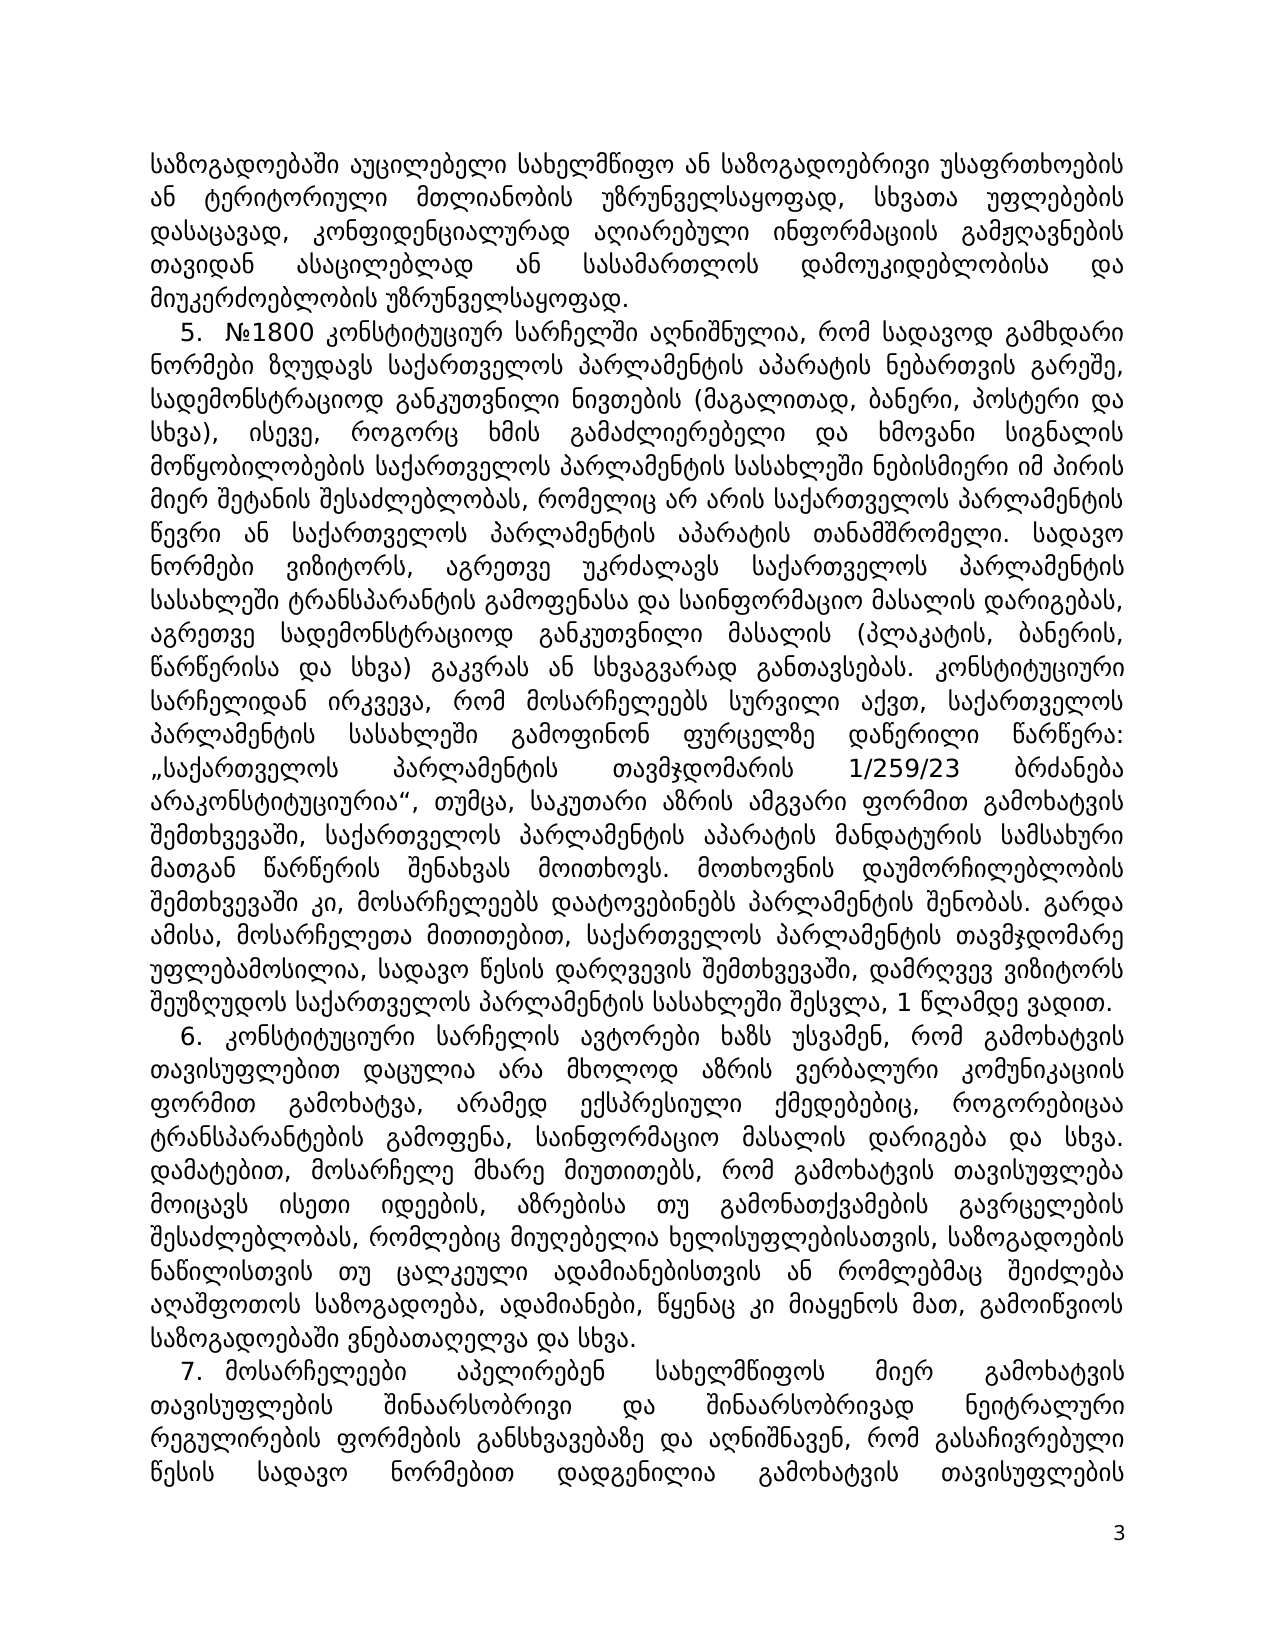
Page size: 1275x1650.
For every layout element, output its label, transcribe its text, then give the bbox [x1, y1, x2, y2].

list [150, 150, 1125, 313]
list №1800 კონსტიტუციურ სარჩელში აღნიშნულია, რომ სადავოდ გამხდარი ნორმები ზღუდავს საქართველოს პარლამენტის აპარატის ნებართვის გარეშე, სადემონსტრაციოდ განკუთვნილი ნივთების (მაგალითად, ბანერი, პოსტერი და სხვა), ისევე, როგორც ხმის გამაძლიერებელი და ხმოვანი სიგნალის მოწყობილობების საქართველოს პარლამენტის სასახლეში ნებისმიერი იმ პირის მიერ შეტანის შესაძლებლობას, რომელიც არ არის საქართველოს პარლამენტის წევრი ან საქართველოს პარლამენტის აპარატის თანამშრომელი. სადავო ნორმები ვიზიტორს, აგრეთვე უკრძალავს საქართველოს პარლამენტის სასახლეში ტრანსპარანტის გამოფენასა და საინფორმაციო მასალის დარიგებას, აგრეთვე სადემონსტრაციოდ განკუთვნილი მასალის (პლაკატის, ბანერის, წარწერისა და სხვა) გაკვრას ან სხვაგვარად განთავსებას. კონსტიტუციური სარჩელიდან ირკვევა, რომ მოსარჩელეებს სურვილი აქვთ, საქართველოს პარლამენტის სასახლეში გამოფინონ ფურცელზე დაწერილი წარწერა: „საქართველოს პარლამენტის თავმჯდომარის 1/259/23 ბრძანება არაკონსტიტუციურია“, თუმცა, საკუთარი აზრის ამგვარი ფორმით გამოხატვის შემთხვევაში, საქართველოს პარლამენტის აპარატის მანდატურის სამსახური მათგან წარწერის შენახვას მოითხოვს. მოთხოვნის დაუმორჩილებლობის შემთხვევაში კი, მოსარჩელეებს დაატოვებინებს პარლამენტის შენობას. გარდა ამისა, მოსარჩელეთა მითითებით, საქართველოს პარლამენტის თავმჯდომარე უფლებამოსილია, სადავო წესის დარღვევის შემთხვევაში, დამრღვევ ვიზიტორს შეუზღუდოს საქართველოს პარლამენტის სასახლეში შესვლა, 1 წლამდე ვადით. [150, 318, 1125, 1018]
list კონსტიტუციური სარჩელის ავტორები ხაზს უსვამენ, რომ გამოხატვის თავისუფლებით დაცულია არა მხოლოდ აზრის ვერბალური კომუნიკაციის ფორმით გამოხატვა, არამედ ექსპრესიული ქმედებებიც, როგორებიცაა ტრანსპარანტების გამოფენა, საინფორმაციო მასალის დარიგება და სხვა. დამატებით, მოსარჩელე მხარე მიუთითებს, რომ გამოხატვის თავისუფლება მოიცავს ისეთი იდეების, აზრებისა თუ გამონათქვამების გავრცელების შესაძლებლობას, რომლებიც მიუღებელია ხელისუფლებისათვის, საზოგადოების ნაწილისთვის თუ ცალკეული ადამიანებისთვის ან რომლებმაც შეიძლება აღაშფოთოს საზოგადოება, ადამიანები, წყენაც კი მიაყენოს მათ, გამოიწვიოს საზოგადოებაში ვნებათაღელვა და სხვა. [150, 1022, 1125, 1353]
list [150, 1357, 1125, 1487]
